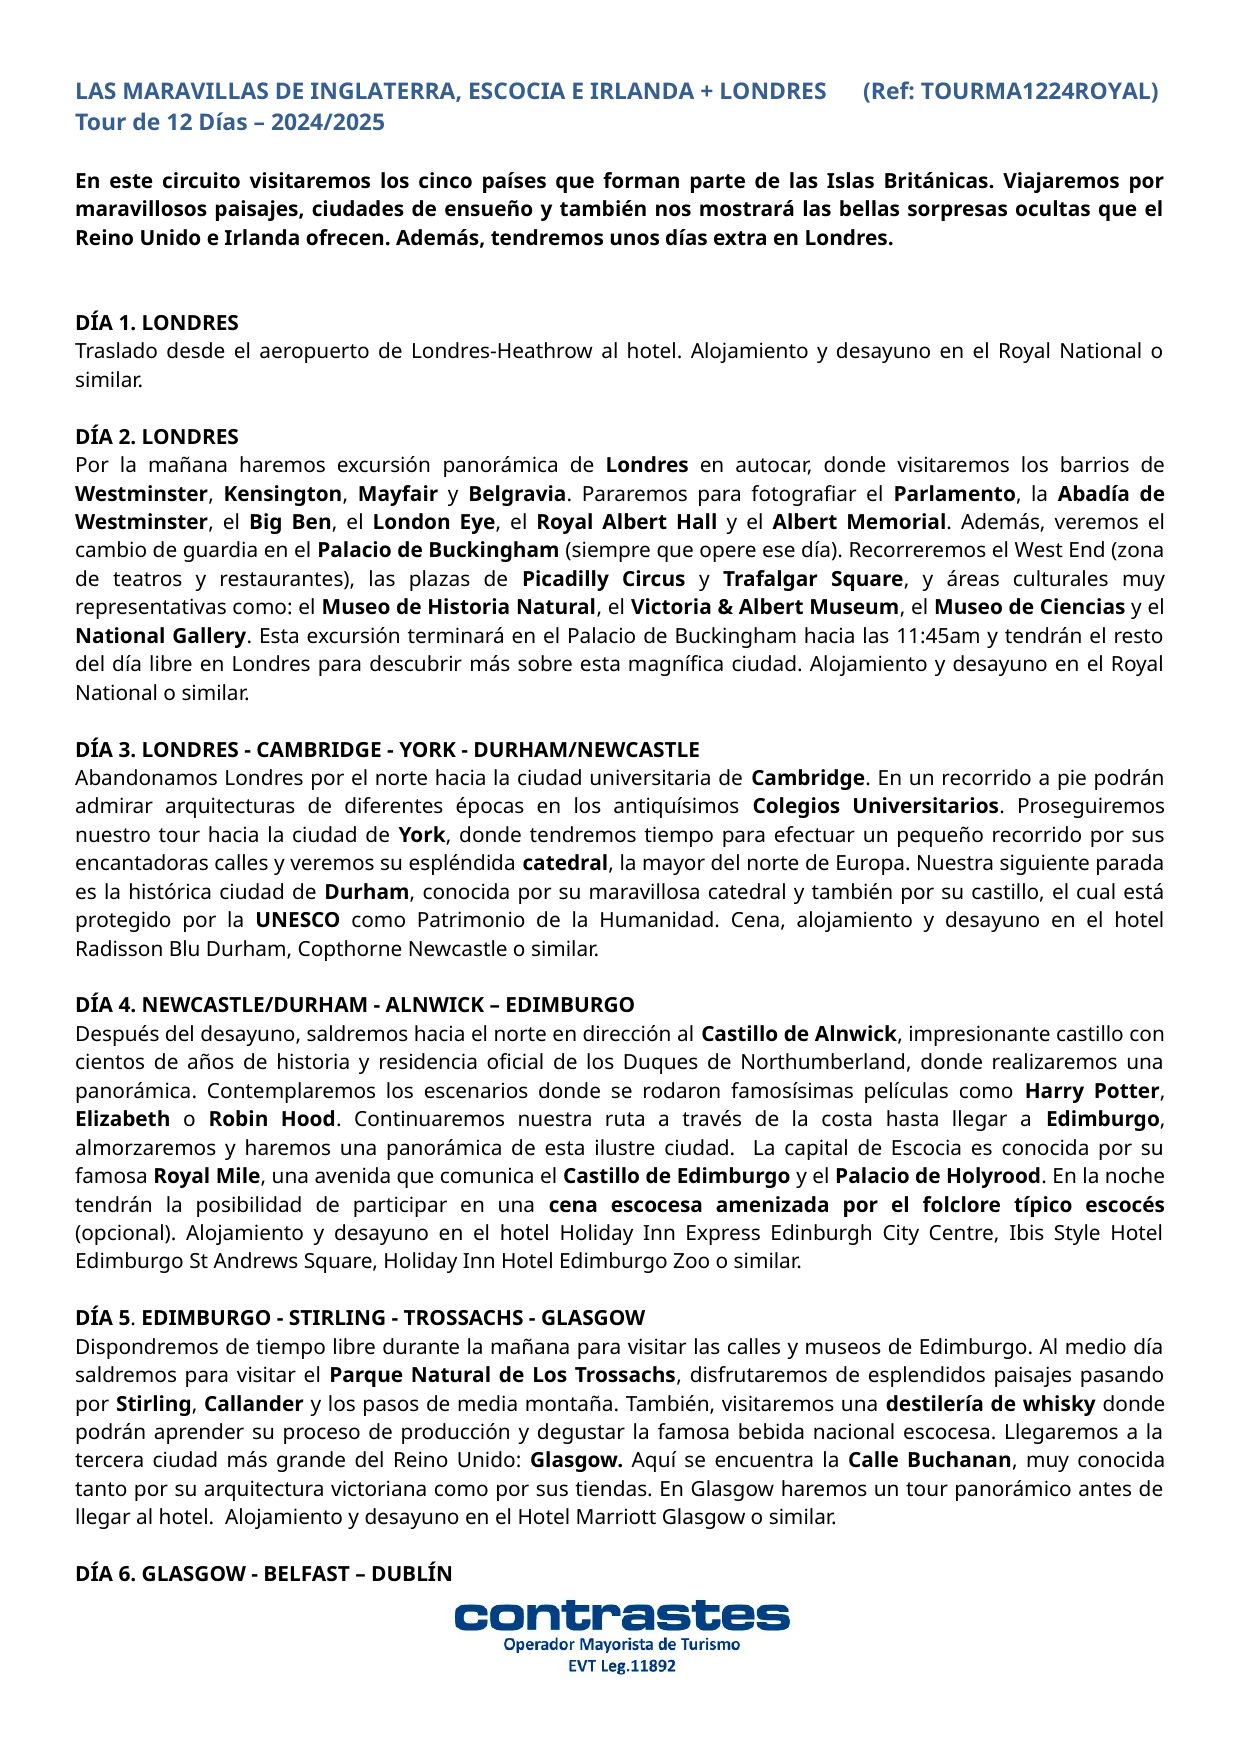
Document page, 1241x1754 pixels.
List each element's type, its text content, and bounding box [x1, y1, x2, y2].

text DÍA 4. NEWCASTLE/DURHAM - ALNWICK – EDIMBURGO [75, 991, 1165, 1019]
text Dispondremos de tiempo libre durante la mañana para visitar las calles y museos de Edimburgo. Al medio día saldremos para visitar el Parque Natural de Los Trossachs, disfrutaremos de esplendidos paisajes pasando por Stirling, Callander y los pasos de media montaña. También, visitaremos una destilería de whisky donde podrán aprender su proceso de producción y degustar la famosa bebida nacional escocesa. Llegaremos a la tercera ciudad más grande del Reino Unido: Glasgow. Aquí se encuentra la Calle Buchanan, muy conocida tanto por su arquitectura victoriana como por sus tiendas. En Glasgow haremos un tour panorámico antes de llegar al hotel. Alojamiento y desayuno en el Hotel Marriott Glasgow o similar. [75, 1332, 1165, 1531]
picture [445, 1590, 796, 1681]
text Por la mañana haremos excursión panorámica de Londres en autocar, donde visitaremos los barrios de Westminster, Kensington, Mayfair y Belgravia. Pararemos para fotografiar el Parlamento, la Abadía de Westminster, el Big Ben, el London Eye, el Royal Albert Hall y el Albert Memorial. Además, veremos el cambio de guardia en el Palacio de Buckingham (siempre que opere ese día). Recorreremos el West End (zona de teatros y restaurantes), las plazas de Picadilly Circus y Trafalgar Square, y áreas culturales muy representativas como: el Museo de Historia Natural, el Victoria & Albert Museum, el Museo de Ciencias y el National Gallery. Esta excursión terminará en el Palacio de Buckingham hacia las 11:45am y tendrán el resto del día libre en Londres para descubrir más sobre esta magnífica ciudad. Alojamiento y desayuno en el Royal National o similar. [75, 450, 1165, 706]
text En este circuito visitaremos los cinco países que forman parte de las Islas Británicas. Viajaremos por maravillosos paisajes, ciudades de ensueño y también nos mostrará las bellas sorpresas ocultas que el Reino Unido e Irlanda ofrecen. Además, tendremos unos días extra en Londres. [75, 166, 1165, 251]
text DÍA 6. GLASGOW - BELFAST – DUBLÍN [75, 1559, 1165, 1588]
subtitle LAS MARAVILLAS DE INGLATERRA, ESCOCIA E IRLANDA + LONDRES (Ref: TOURMA1224ROYAL) [75, 75, 1165, 106]
text DÍA 3. LONDRES - CAMBRIDGE - YORK - DURHAM/NEWCASTLE [75, 735, 1165, 763]
text DÍA 2. LONDRES [75, 422, 1165, 450]
text Después del desayuno, saldremos hacia el norte en dirección al Castillo de Alnwick, impresionante castillo con cientos de años de historia y residencia oficial de los Duques de Northumberland, donde realizaremos una panorámica. Contemplaremos los escenarios donde se rodaron famosísimas películas como Harry Potter, Elizabeth o Robin Hood. Continuaremos nuestra ruta a través de la costa hasta llegar a Edimburgo, almorzaremos y haremos una panorámica de esta ilustre ciudad. La capital de Escocia es conocida por su famosa Royal Mile, una avenida que comunica el Castillo de Edimburgo y el Palacio de Holyrood. En la noche tendrán la posibilidad de participar en una cena escocesa amenizada por el folclore típico escocés (opcional). Alojamiento y desayuno en el hotel Holiday Inn Express Edinburgh City Centre, Ibis Style Hotel Edimburgo St Andrews Square, Holiday Inn Hotel Edimburgo Zoo o similar. [75, 1019, 1165, 1275]
text Traslado desde el aeropuerto de Londres-Heathrow al hotel. Alojamiento y desayuno en el Royal National o similar. [75, 337, 1165, 393]
text Abandonamos Londres por el norte hacia la ciudad universitaria de Cambridge. En un recorrido a pie podrán admirar arquitecturas de diferentes épocas en los antiquísimos Colegios Universitarios. Proseguiremos nuestro tour hacia la ciudad de York, donde tendremos tiempo para efectuar un pequeño recorrido por sus encantadoras calles y veremos su espléndida catedral, la mayor del norte de Europa. Nuestra siguiente parada es la histórica ciudad de Durham, conocida por su maravillosa catedral y también por su castillo, el cual está protegido por la UNESCO como Patrimonio de la Humanidad. Cena, alojamiento y desayuno en el hotel Radisson Blu Durham, Copthorne Newcastle o similar. [75, 763, 1165, 962]
text Tour de 12 Días – 2024/2025 [75, 106, 1165, 137]
text DÍA 5. EDIMBURGO - STIRLING - TROSSACHS - GLASGOW [75, 1303, 1165, 1332]
text DÍA 1. LONDRES [75, 308, 1165, 337]
